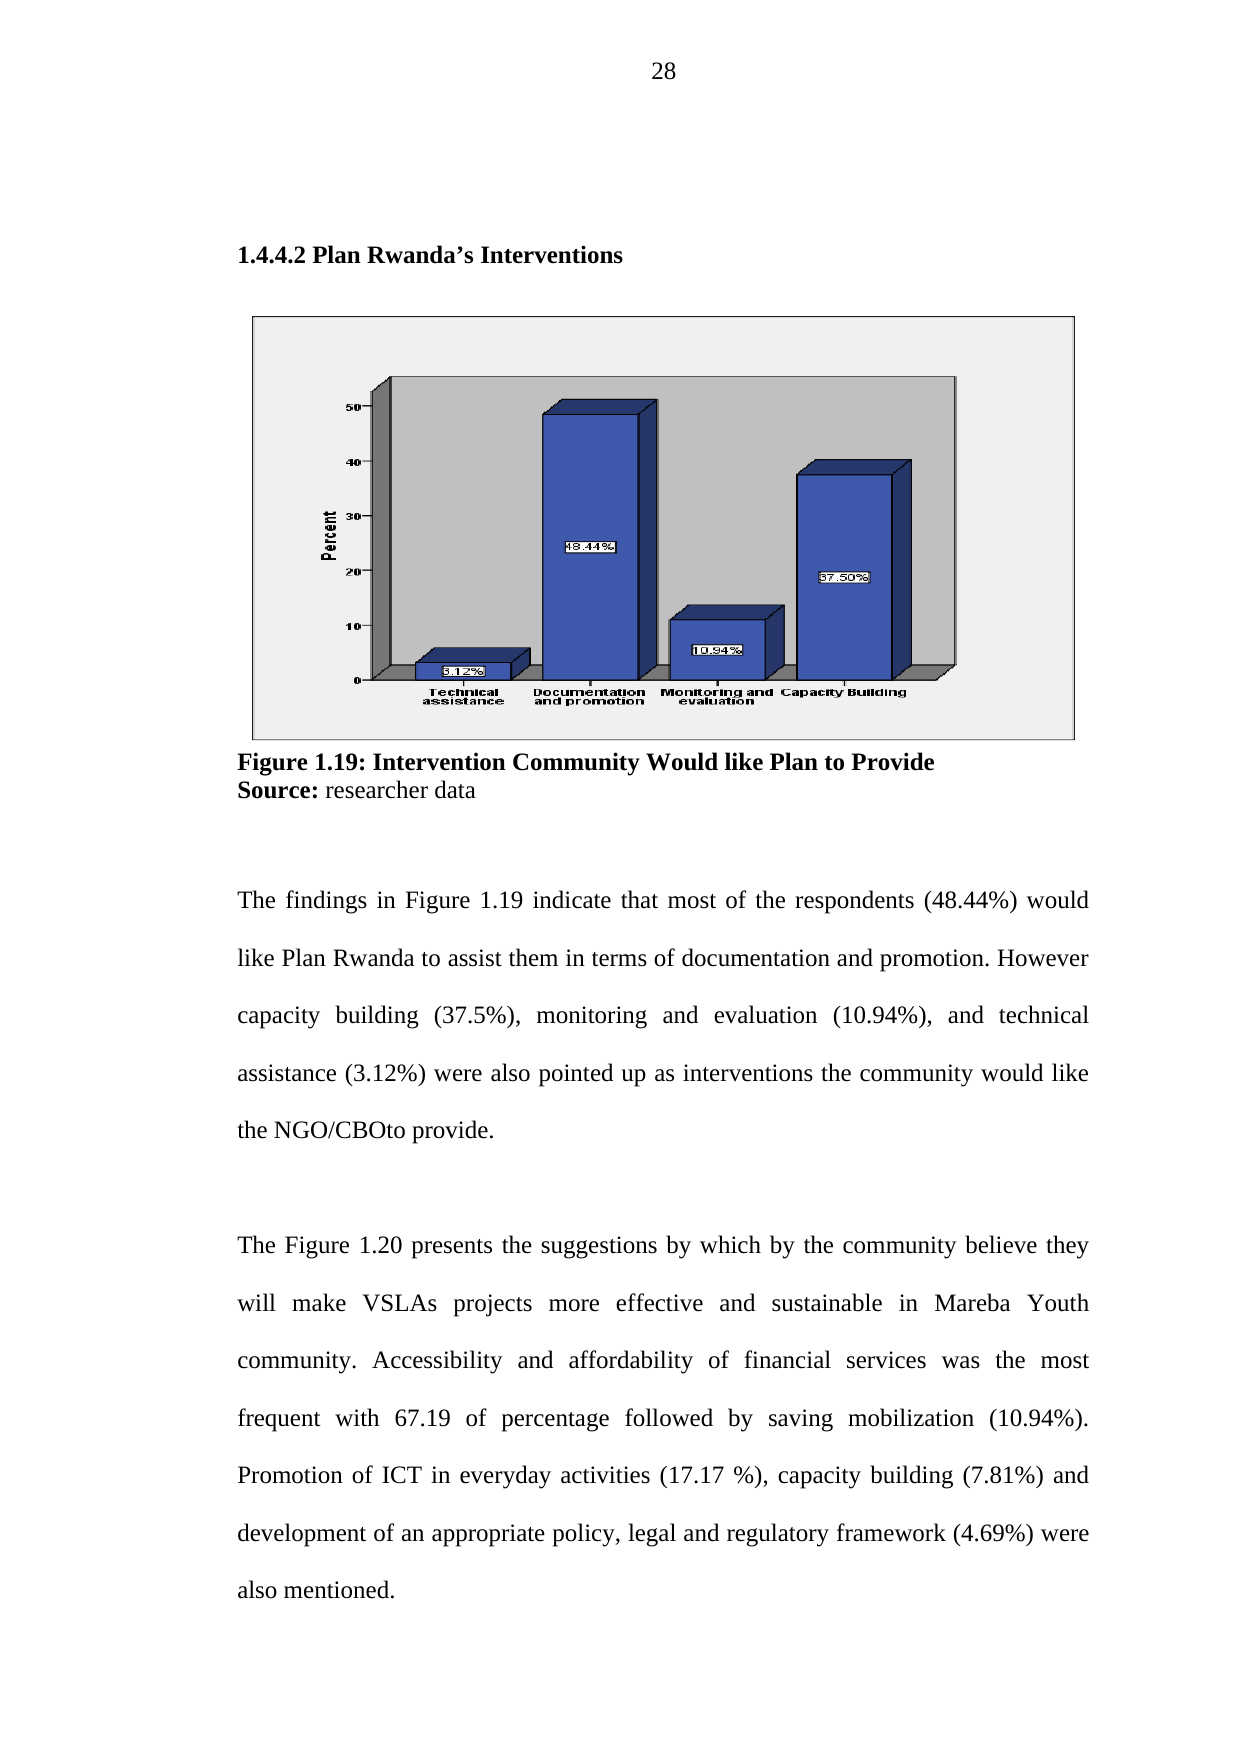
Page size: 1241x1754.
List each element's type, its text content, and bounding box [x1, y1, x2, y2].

text The findings in Figure 1.19 indicate that most of the respondents (48.44%) would like Plan Rwanda to assist them in terms of documentation and promotion. However capacity building (37.5%), monitoring and evaluation (10.94%), and technical assistance (3.12%) were also pointed up as interventions the community would like the NGO/CBOto provide. [237, 886, 1090, 1144]
picture [236, 305, 1092, 747]
text The Figure 1.20 presents the suggestions by which by the community believe they will make VSLAs projects more effective and sustainable in Mareba Youth community. Accessibility and affordability of financial services was the most frequent with 67.19 of percentage followed by saving mobilization (10.94%). Promotion of ICT in everyday activities (17.17 %), capacity building (7.81%) and development of an appropriate policy, legal and regulatory framework (4.69%) were also mentioned. [237, 1231, 1090, 1604]
text 1.4.4.2 Plan Rwanda’s Interventions [237, 240, 1090, 269]
text Source: researcher data [237, 775, 1090, 804]
